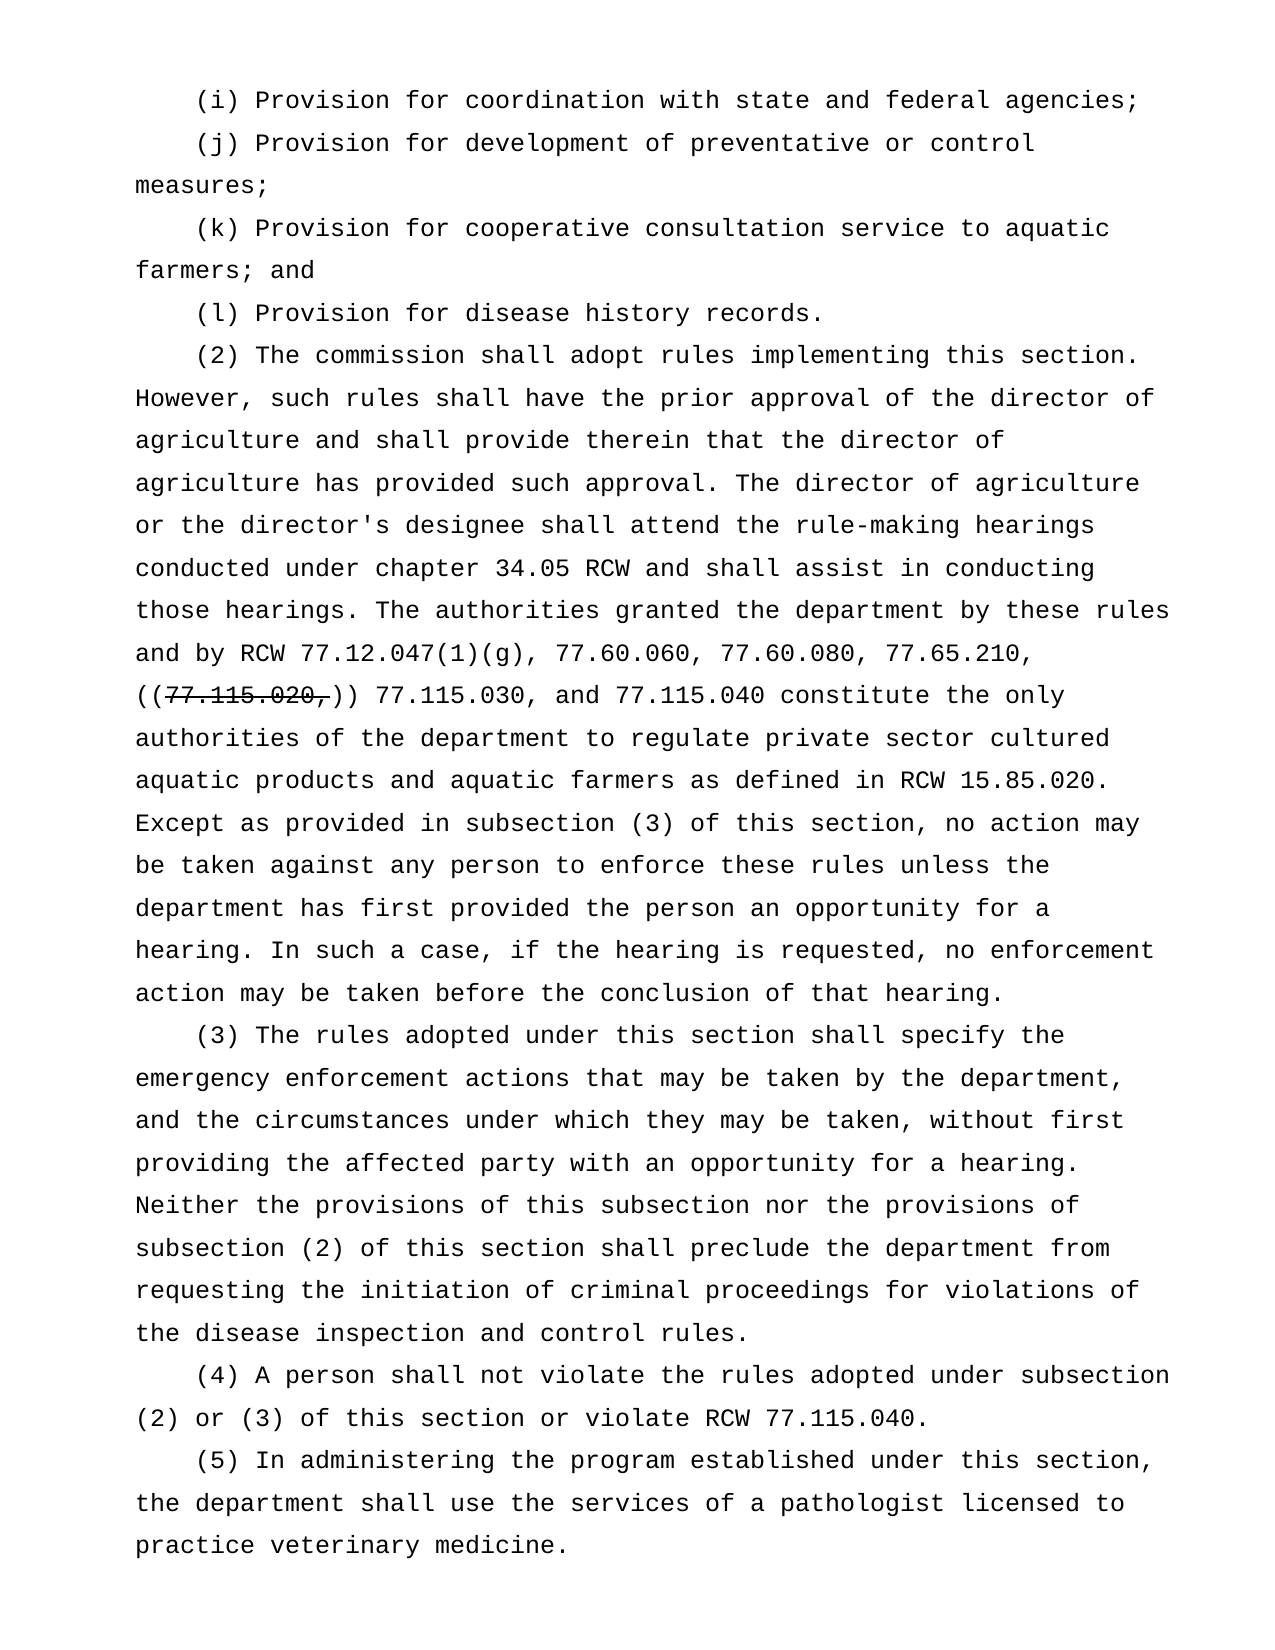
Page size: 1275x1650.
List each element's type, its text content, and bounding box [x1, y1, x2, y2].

text (l) Provision for disease history records. [135, 287, 1170, 330]
text (5) In administering the program established under this section, the department shall use the services of a pathologist licensed to practice veterinary medicine. [135, 1435, 1170, 1562]
text (3) The rules adopted under this section shall specify the emergency enforcement actions that may be taken by the department, and the circumstances under which they may be taken, without first providing the affected party with an opportunity for a hearing. Neither the provisions of this subsection nor the provisions of subsection (2) of this section shall preclude the department from requesting the initiation of criminal proceedings for violations of the disease inspection and control rules. [135, 1010, 1170, 1350]
text (4) A person shall not violate the rules adopted under subsection (2) or (3) of this section or violate RCW 77.115.040. [135, 1350, 1170, 1435]
text (2) The commission shall adopt rules implementing this section. However, such rules shall have the prior approval of the director of agriculture and shall provide therein that the director of agriculture has provided such approval. The director of agriculture or the director's designee shall attend the rule-making hearings conducted under chapter 34.05 RCW and shall assist in conducting those hearings. The authorities granted the department by these rules and by RCW 77.12.047(1)(g), 77.60.060, 77.60.080, 77.65.210, ((77.115.020,)) 77.115.030, and 77.115.040 constitute the only authorities of the department to regulate private sector cultured aquatic products and aquatic farmers as defined in RCW 15.85.020. Except as provided in subsection (3) of this section, no action may be taken against any person to enforce these rules unless the department has first provided the person an opportunity for a hearing. In such a case, if the hearing is requested, no enforcement action may be taken before the conclusion of that hearing. [135, 330, 1170, 1010]
text (i) Provision for coordination with state and federal agencies; [135, 75, 1170, 117]
text (j) Provision for development of preventative or control measures; [135, 117, 1170, 202]
text (k) Provision for cooperative consultation service to aquatic farmers; and [135, 202, 1170, 287]
